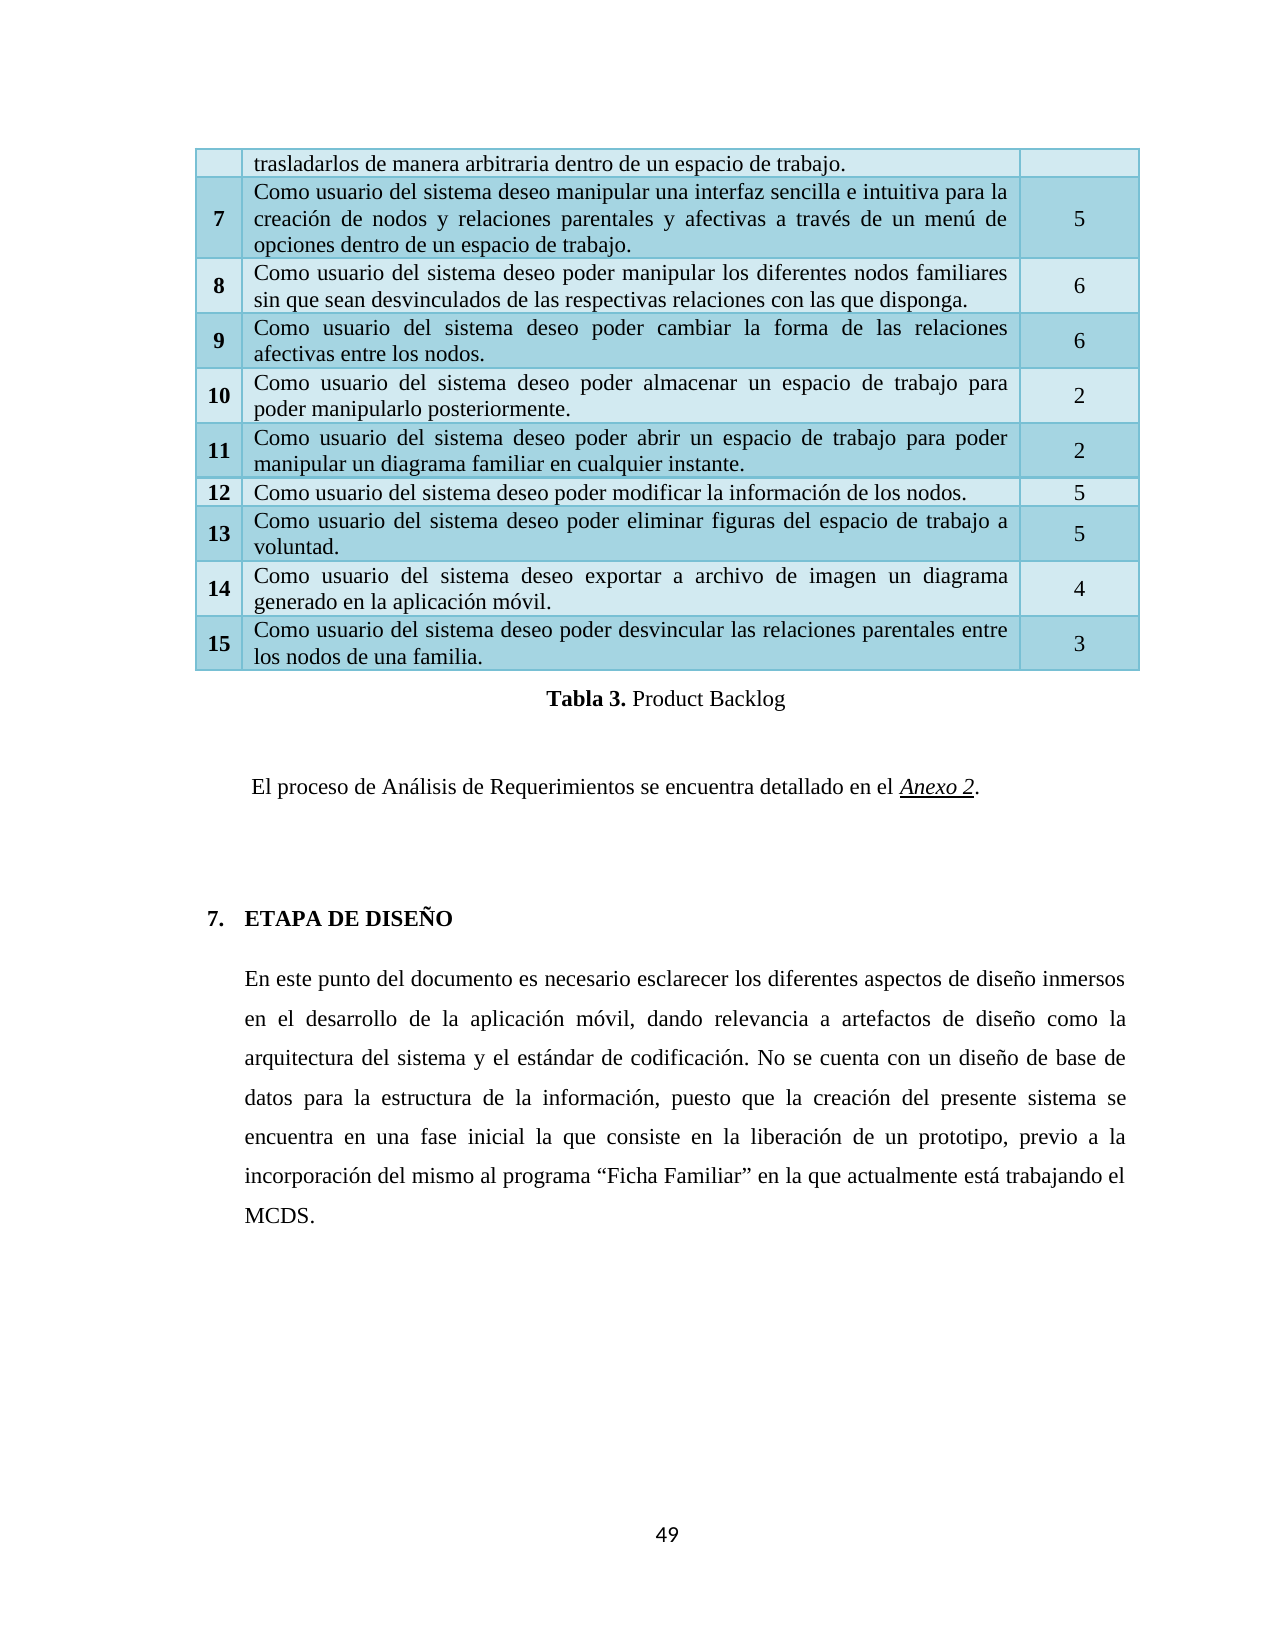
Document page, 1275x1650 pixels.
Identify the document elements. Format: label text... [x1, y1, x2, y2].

table_cell 6 [197, 150, 241, 176]
text El proceso de Análisis de Requerimientos se encuentra detallado en el Anexo 2. [207, 773, 1127, 800]
table_cell Como usuario del sistema deseo poder abrir un espacio de trabajo para poder manipular un diagrama familiar en cualquier instante. [243, 424, 1019, 476]
table_cell 3 [1021, 617, 1138, 669]
table_cell Como usuario del sistema deseo poder cambiar la forma de las relaciones afectivas entre los nodos. [243, 314, 1019, 367]
table_cell 6 [1021, 314, 1138, 367]
table_cell 5 [1021, 507, 1138, 560]
table_cell Como usuario del sistema deseo exportar a archivo de imagen un diagrama generado en la aplicación móvil. [243, 562, 1019, 614]
table_cell 2 [1021, 369, 1138, 422]
table_cell 2 [1021, 424, 1138, 476]
table_cell 9 [197, 314, 241, 367]
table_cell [243, 150, 1019, 176]
table_cell 7 [1021, 150, 1138, 176]
table_cell 10 [197, 369, 241, 422]
text En este punto del documento es necesario esclarecer los diferentes aspectos de diseño inmersos en el desarrollo de la aplicación móvil, dando relevancia a artefactos de diseño como la arquitectura del sistema y el estándar de codificación. No se cuenta con un diseño de base de datos para la estructura de la información, puesto que la creación del presente sistema se encuentra en una fase inicial la que consiste en la liberación de un prototipo, previo a la incorporación del mismo al programa “Ficha Familiar” en la que actualmente está trabajando el MCDS. [244, 965, 1127, 1228]
table_cell 4 [1021, 562, 1138, 614]
table_cell Como usuario del sistema deseo poder eliminar figuras del espacio de trabajo a voluntad. [243, 507, 1019, 560]
table_cell Como usuario del sistema deseo poder modificar la información de los nodos. [243, 479, 1019, 505]
table_cell 5 [1021, 178, 1138, 257]
table_cell 5 [1021, 479, 1138, 505]
table_cell 14 [197, 562, 241, 614]
table_cell 15 [197, 617, 241, 669]
table_cell 11 [197, 424, 241, 476]
table_cell Como usuario del sistema deseo poder desvincular las relaciones parentales entre los nodos de una familia. [243, 617, 1019, 669]
table_cell 12 [197, 479, 241, 505]
table_cell 8 [197, 259, 241, 312]
table_cell 7 [197, 178, 241, 257]
table_cell Como usuario del sistema deseo poder almacenar un espacio de trabajo para poder manipularlo posteriormente. [243, 369, 1019, 422]
table_cell Como usuario del sistema deseo manipular una interfaz sencilla e intuitiva para la creación de nodos y relaciones parentales y afectivas a través de un menú de opciones dentro de un espacio de trabajo. [243, 178, 1019, 257]
table_cell Como usuario del sistema deseo poder manipular los diferentes nodos familiares sin que sean desvinculados de las respectivas relaciones con las que disponga. [243, 259, 1019, 312]
table_cell 13 [197, 507, 241, 560]
table_cell 6 [1021, 259, 1138, 312]
subtitle ETAPA DE DISEÑO [207, 905, 1127, 931]
